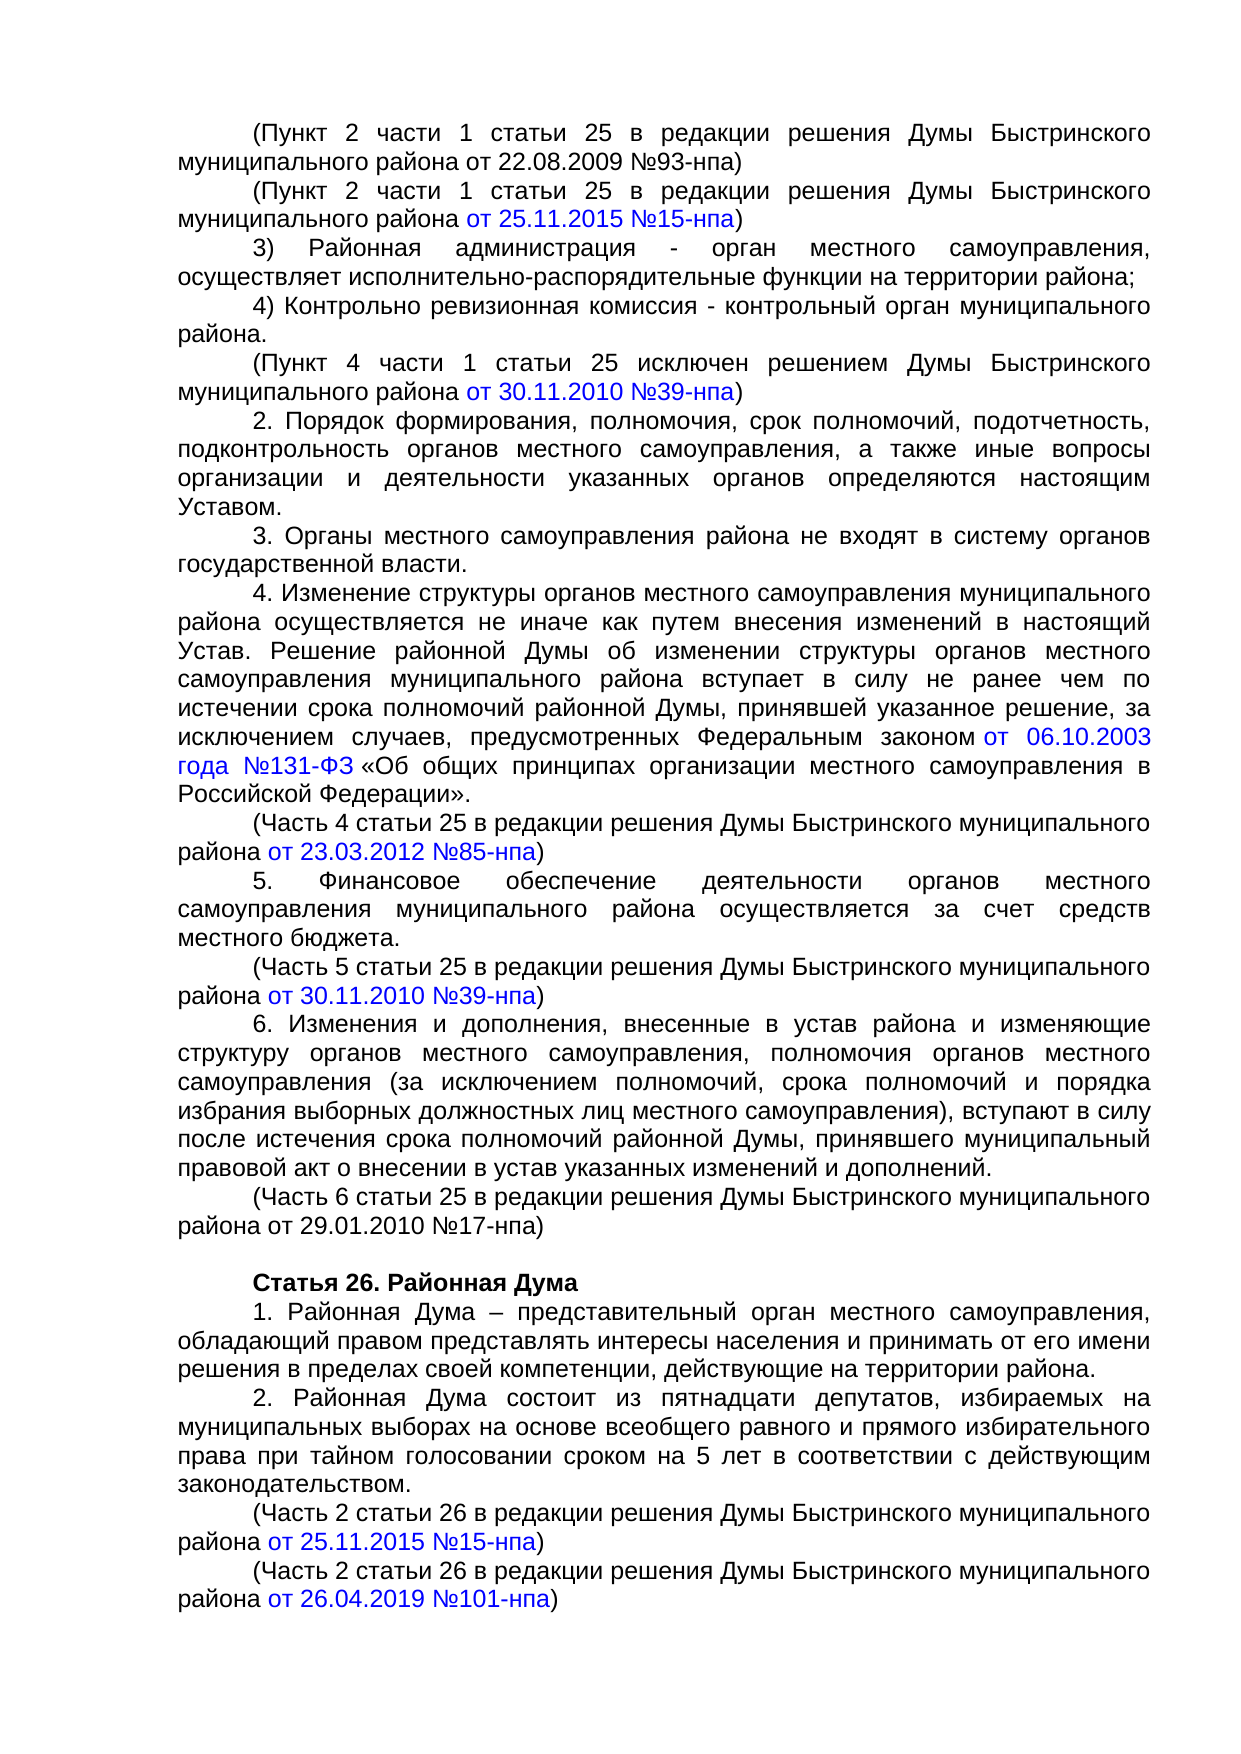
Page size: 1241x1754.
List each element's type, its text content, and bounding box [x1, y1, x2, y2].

text 3. Органы местного самоуправления района не входят в систему органов государственной власти. [177, 521, 1152, 578]
text (Часть 6 статьи 25 в редакции решения Думы Быстринского муниципального района от 29.01.2010 №17-нпа) [177, 1182, 1152, 1239]
text (Часть 5 статьи 25 в редакции решения Думы Быстринского муниципального района от 30.11.2010 №39-нпа) [177, 952, 1152, 1009]
text 2. Порядок формирования, полномочия, срок полномочий, подотчетность, подконтрольность органов местного самоуправления, а также иные вопросы организации и деятельности указанных органов определяются настоящим Уставом. [177, 406, 1152, 521]
text (Часть 4 статьи 25 в редакции решения Думы Быстринского муниципального района от 23.03.2012 №85-нпа) [177, 808, 1152, 866]
text (Пункт 2 части 1 статьи 25 в редакции решения Думы Быстринского муниципального района от 22.08.2009 №93-нпа) [177, 118, 1152, 176]
text Статья 26. Районная Дума [177, 1268, 1152, 1297]
text 4) Контрольно ревизионная комиссия - контрольный орган муниципального района. [177, 291, 1152, 348]
text 1. Районная Дума – представительный орган местного самоуправления, обладающий правом представлять интересы населения и принимать от его имени решения в пределах своей компетенции, действующие на территории района. [177, 1297, 1152, 1383]
text (Часть 2 статьи 26 в редакции решения Думы Быстринского муниципального района от 25.11.2015 №15-нпа) [177, 1498, 1152, 1556]
text (Пункт 4 части 1 статьи 25 исключен решением Думы Быстринского муниципального района от 30.11.2010 №39-нпа) [177, 348, 1152, 406]
text (Пункт 2 части 1 статьи 25 в редакции решения Думы Быстринского муниципального района от 25.11.2015 №15-нпа) [177, 176, 1152, 233]
text 5. Финансовое обеспечение деятельности органов местного самоуправления муниципального района осуществляется за счет средств местного бюджета. [177, 866, 1152, 952]
text (Часть 2 статьи 26 в редакции решения Думы Быстринского муниципального района от 26.04.2019 №101-нпа) [177, 1556, 1152, 1613]
text 2. Районная Дума состоит из пятнадцати депутатов, избираемых на муниципальных выборах на основе всеобщего равного и прямого избирательного права при тайном голосовании сроком на 5 лет в соответствии с действующим законодательством. [177, 1383, 1152, 1498]
text 3) Районная администрация - орган местного самоуправления, осуществляет исполнительно-распорядительные функции на территории района; [177, 233, 1152, 291]
text 4. Изменение структуры органов местного самоуправления муниципального района осуществляется не иначе как путем внесения изменений в настоящий Устав. Решение районной Думы об изменении структуры органов местного самоуправления муниципального района вступает в силу не ранее чем по истечении срока полномочий районной Думы, принявшей указанное решение, за исключением случаев, предусмотренных Федеральным законом от 06.10.2003 года №131-ФЗ «Об общих принципах организации местного самоуправления в Российской Федерации». [177, 578, 1152, 808]
text 6. Изменения и дополнения, внесенные в устав района и изменяющие структуру органов местного самоуправления, полномочия органов местного самоуправления (за исключением полномочий, срока полномочий и порядка избрания выборных должностных лиц местного самоуправления), вступают в силу после истечения срока полномочий районной Думы, принявшего муниципальный правовой акт о внесении в устав указанных изменений и дополнений. [177, 1009, 1152, 1182]
